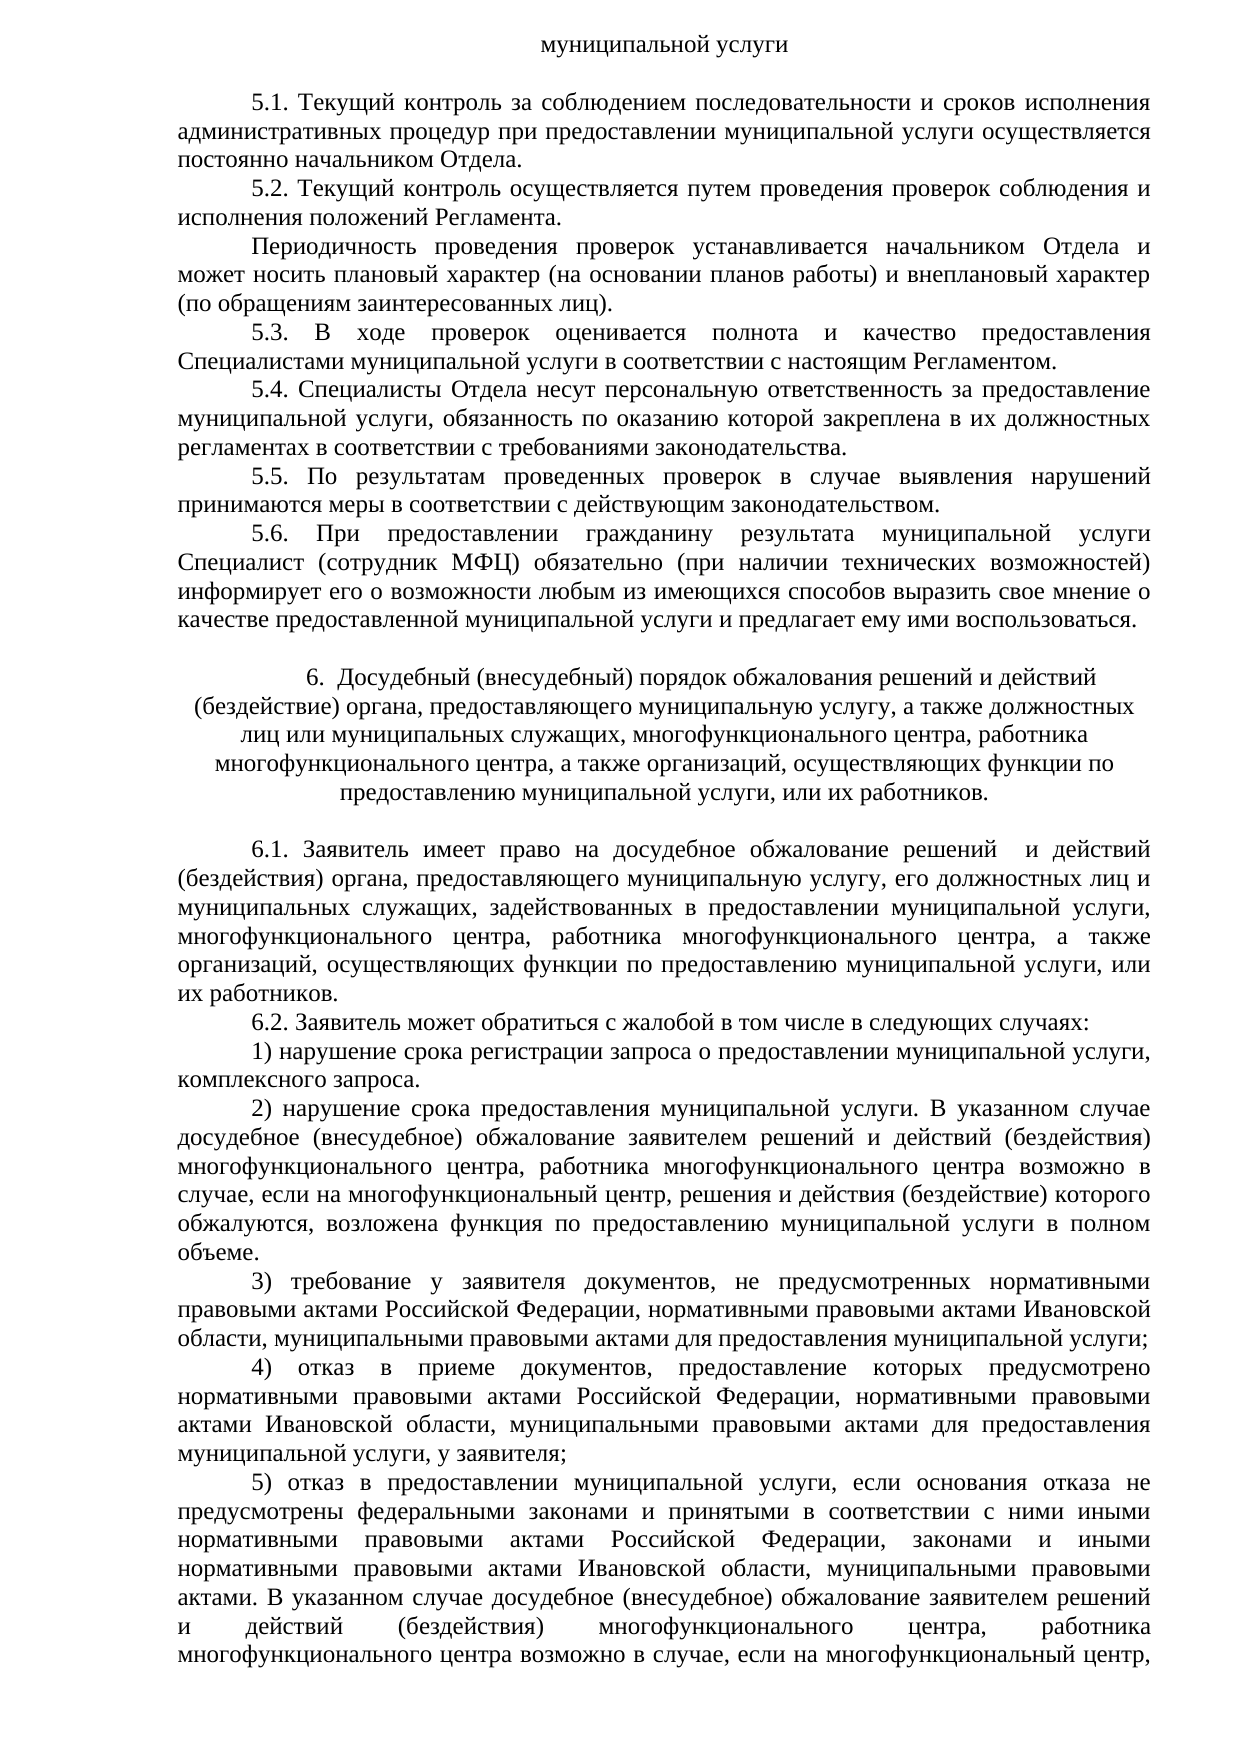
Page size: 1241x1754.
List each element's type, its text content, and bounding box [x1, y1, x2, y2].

text 5.1. Текущий контроль за соблюдением последовательности и сроков исполнения административных процедур при предоставлении муниципальной услуги осуществляется постоянно начальником Отдела. [177, 87, 1152, 173]
text муниципальной услуги [118, 29, 1152, 58]
text Периодичность проведения проверок устанавливается начальником Отдела и может носить плановый характер (на основании планов работы) и внеплановый характер (по обращениям заинтересованных лиц). [177, 231, 1152, 317]
text 5.5. По результатам проведенных проверок в случае выявления нарушений принимаются меры в соответствии с действующим законодательством. [177, 461, 1152, 518]
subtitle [177, 1467, 1152, 1668]
subtitle 3) требование у заявителя документов, не предусмотренных нормативными правовыми актами Российской Федерации, нормативными правовыми актами Ивановской области, муниципальными правовыми актами для предоставления муниципальной услуги; [177, 1266, 1152, 1352]
subtitle 6. Досудебный (внесудебный) порядок обжалования решений и действий (бездействие) органа, предоставляющего муниципальную услугу, а также должностных лиц или муниципальных служащих, многофункционального центра, работника многофункционального центра, а также организаций, осуществляющих функции по предоставлению муниципальной услуги, или их работников. [177, 662, 1152, 806]
subtitle 5.6. При предоставлении гражданину результата муниципальной услуги Специалист (сотрудник МФЦ) обязательно (при наличии технических возможностей) информирует его о возможности любым из имеющихся способов выразить свое мнение о качестве предоставленной муниципальной услуги и предлагает ему ими воспользоваться. [177, 518, 1152, 633]
subtitle 2) нарушение срока предоставления муниципальной услуги. В указанном случае досудебное (внесудебное) обжалование заявителем решений и действий (бездействия) многофункционального центра, работника многофункционального центра возможно в случае, если на многофункциональный центр, решения и действия (бездействие) которого обжалуются, возложена функция по предоставлению муниципальной услуги в полном объеме. [177, 1093, 1152, 1266]
text 5.3. В ходе проверок оценивается полнота и качество предоставления Специалистами муниципальной услуги в соответствии с настоящим Регламентом. [177, 317, 1152, 374]
subtitle 1) нарушение срока регистрации запроса о предоставлении муниципальной услуги, комплексного запроса. [177, 1036, 1152, 1093]
subtitle 4) отказ в приеме документов, предоставление которых предусмотрено нормативными правовыми актами Российской Федерации, нормативными правовыми актами Ивановской области, муниципальными правовыми актами для предоставления муниципальной услуги, у заявителя; [177, 1352, 1152, 1467]
subtitle 6.1. Заявитель имеет право на досудебное обжалование решений и действий (бездействия) органа, предоставляющего муниципальную услугу, его должностных лиц и муниципальных служащих, задействованных в предоставлении муниципальной услуги, многофункционального центра, работника многофункционального центра, а также организаций, осуществляющих функции по предоставлению муниципальной услуги, или их работников. [177, 834, 1152, 1007]
text 5.4. Специалисты Отдела несут персональную ответственность за предоставление муниципальной услуги, обязанность по оказанию которой закреплена в их должностных регламентах в соответствии с требованиями законодательства. [177, 374, 1152, 461]
text 5.2. Текущий контроль осуществляется путем проведения проверок соблюдения и исполнения положений Регламента. [177, 173, 1152, 231]
subtitle 6.2. Заявитель может обратиться с жалобой в том числе в следующих случаях: [177, 1007, 1152, 1036]
